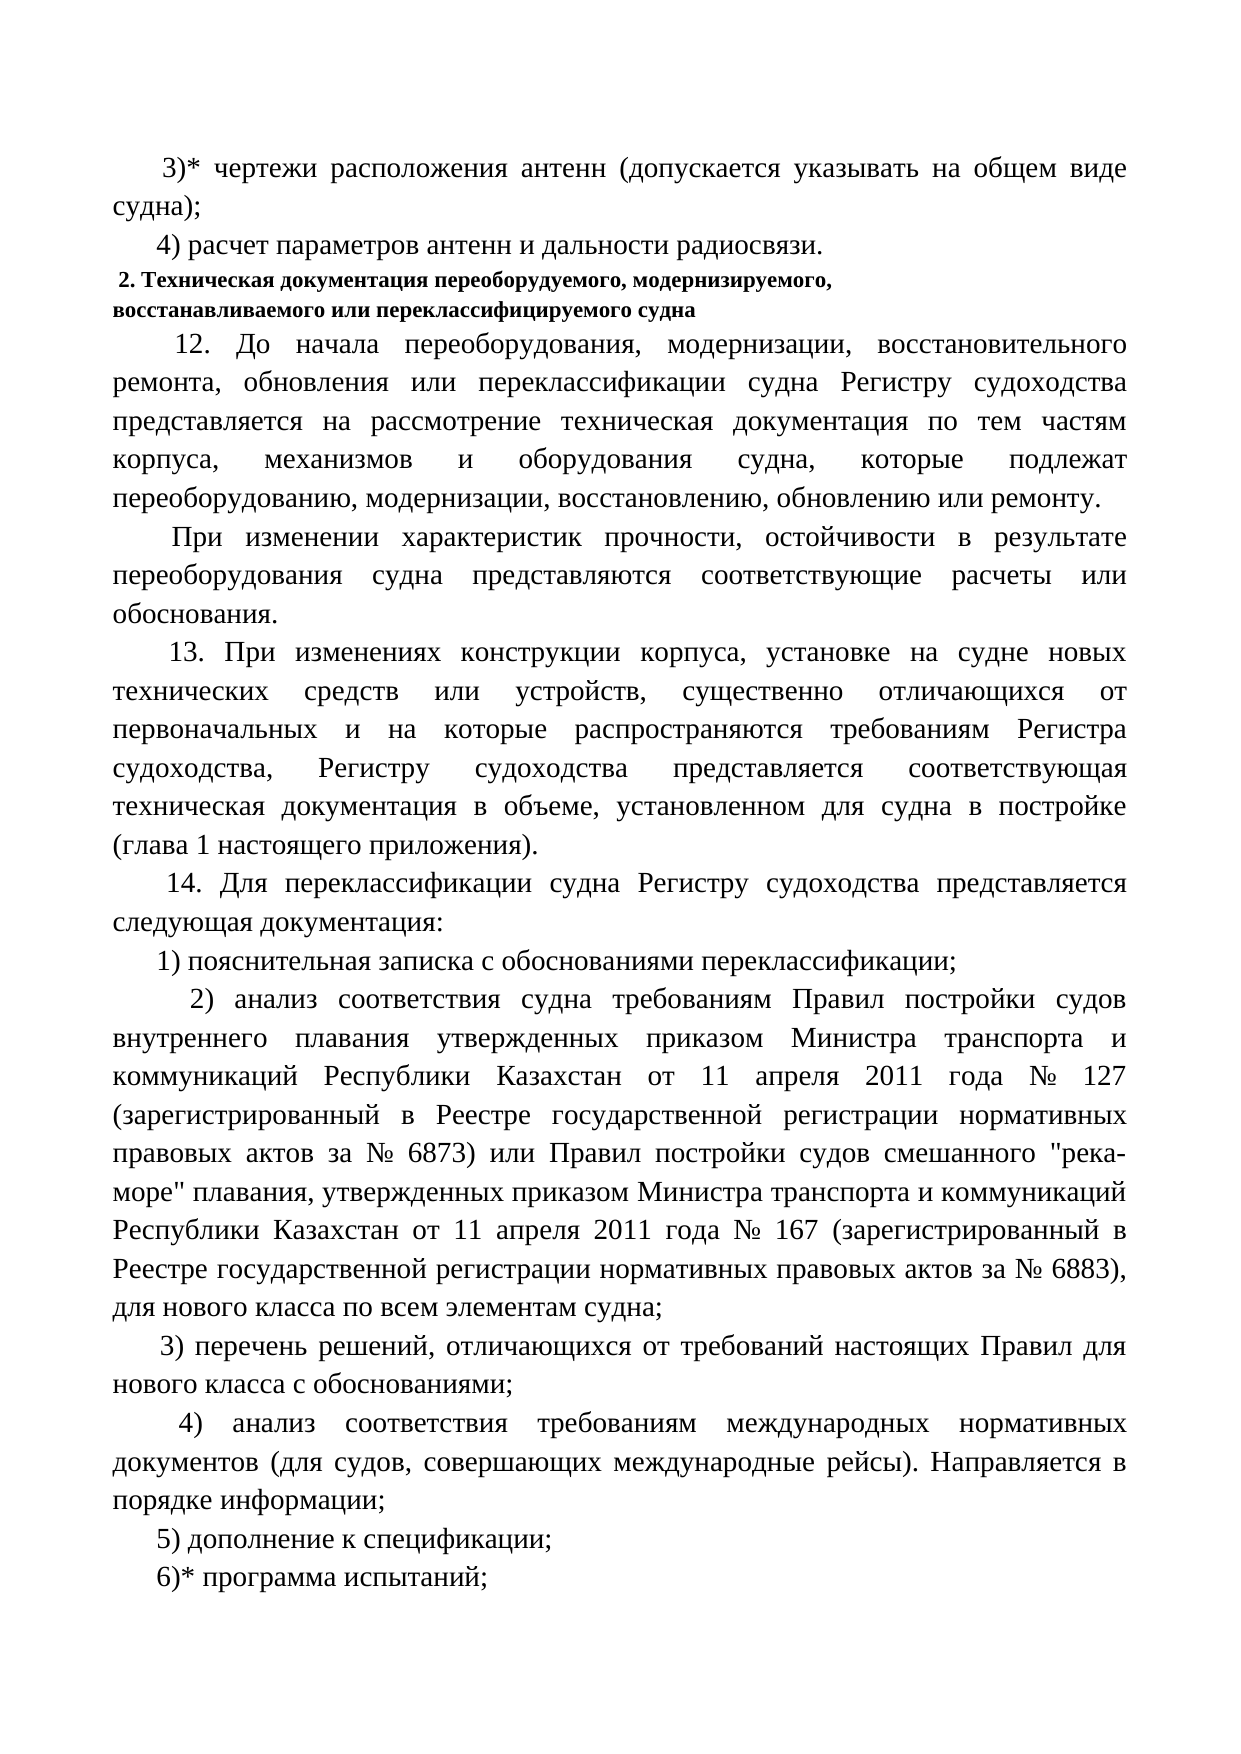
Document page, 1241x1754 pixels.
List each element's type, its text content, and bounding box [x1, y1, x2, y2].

text 4) анализ соответствия требованиям международных нормативных документов (для судов, совершающих международные рейсы). Направляется в порядке информации; [112, 1405, 1128, 1516]
text 13. При изменениях конструкции корпуса, установке на судне новых технических средств или устройств, существенно отличающихся от первоначальных и на которые распространяются требованиям Регистра судоходства, Регистру судоходства представляется соответствующая техническая документация в объеме, установленном для судна в постройке (глава 1 настоящего приложения). [112, 634, 1128, 861]
text 5) дополнение к спецификации; [112, 1521, 1128, 1554]
text При изменении характеристик прочности, остойчивости в результате переоборудования судна представляются соответствующие расчеты или обоснования. [112, 519, 1128, 629]
text 2) анализ соответствия судна требованиям Правил постройки судов внутреннего плавания утвержденных приказом Министра транспорта и коммуникаций Республики Казахстан от 11 апреля 2011 года № 127 (зарегистрированный в Реестре государственной регистрации нормативных правовых актов за № 6873) или Правил постройки судов смешанного "река-море" плавания, утвержденных приказом Министра транспорта и коммуникаций Республики Казахстан от 11 апреля 2011 года № 167 (зарегистрированный в Реестре государственной регистрации нормативных правовых актов за № 6883), для нового класса по всем элементам судна; [112, 981, 1128, 1323]
text 12. До начала переоборудования, модернизации, восстановительного ремонта, обновления или переклассификации судна Регистру судоходства представляется на рассмотрение техническая документация по тем частям корпуса, механизмов и оборудования судна, которые подлежат переоборудованию, модернизации, восстановлению, обновлению или ремонту. [112, 326, 1128, 514]
text 14. Для переклассификации судна Регистру судоходства представляется следующая документация: [112, 866, 1128, 938]
text 1) пояснительная записка с обоснованиями переклассификации; [112, 943, 1128, 976]
text 2. Техническая документация переоборудуемого, модернизируемого, восстанавливаемого или переклассифицируемого судна [112, 266, 1128, 322]
text 4) расчет параметров антенн и дальности радиосвязи. [112, 227, 1128, 261]
text 3)* чертежи расположения антенн (допускается указывать на общем виде судна); [112, 150, 1128, 222]
text 6)* программа испытаний; [112, 1559, 1128, 1593]
text 3) перечень решений, отличающихся от требований настоящих Правил для нового класса с обоснованиями; [112, 1328, 1128, 1400]
